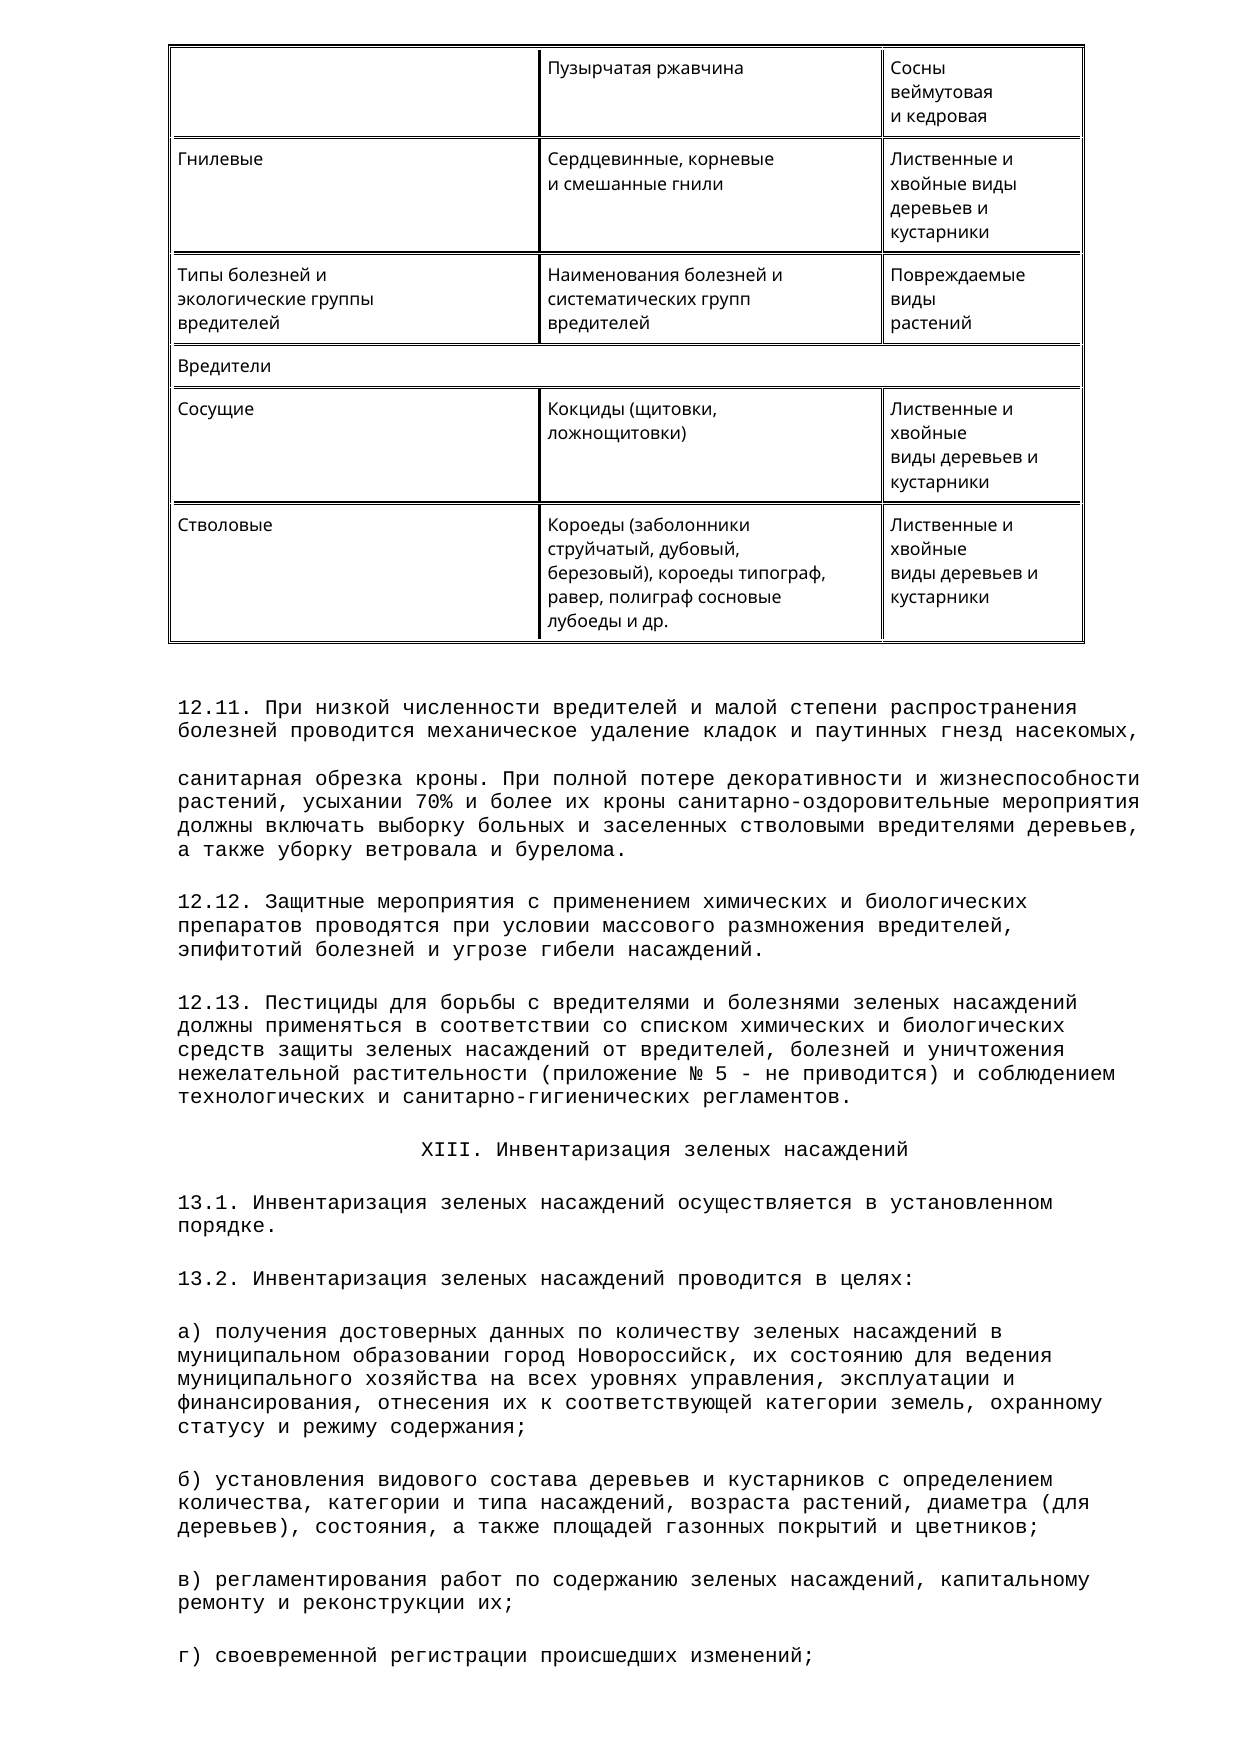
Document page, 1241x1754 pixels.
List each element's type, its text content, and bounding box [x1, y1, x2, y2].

text г) своевременной регистрации происшедших изменений; [177, 1645, 1152, 1669]
table_cell Гнилевые [169, 136, 539, 251]
table_cell Короеды (заболонники струйчатый, дубовый, березовый), короеды типограф, равер, полиграф сосновые лубоеды и др. [539, 505, 882, 641]
table_cell Лиственные и хвойные виды деревьев и кустарники [883, 501, 1082, 641]
text XIII. Инвентаризация зеленых насаждений [177, 1139, 1152, 1163]
table_cell Лиственные и хвойные виды деревьев и кустарники [883, 386, 1083, 501]
table_cell Пузырчатая ржавчина [539, 48, 882, 136]
text 13.2. Инвентаризация зеленых насаждений проводится в целях: [177, 1268, 1152, 1292]
text 12.12. Защитные мероприятия с применением химических и биологических препаратов проводятся при условии массового размножения вредителей, эпифитотий болезней и угрозе гибели насаждений. [177, 892, 1152, 962]
table_cell Кокциды (щитовки, ложнощитовки) [541, 389, 881, 501]
text в) регламентирования работ по содержанию зеленых насаждений, капитальному ремонту и реконструкции их; [177, 1569, 1152, 1616]
table_cell Стволовые [171, 501, 539, 641]
text а) получения достоверных данных по количеству зеленых насаждений в муниципальном образовании город Новороссийск, их состоянию для ведения муниципального хозяйства на всех уровнях управления, эксплуатации и финансирования, отнесения их к соответствующей категории земель, охранному статусу и режиму содержания; [177, 1321, 1152, 1439]
table_cell [171, 48, 539, 136]
table_cell Вредители [169, 343, 1083, 386]
text 12.11. При низкой численности вредителей и малой степени распространения болезней проводится механическое удаление кладок и паутинных гнезд насекомых, санитарная обрезка кроны. При полной потере декоративности и жизнеспособности растений, усыхании 70% и более их кроны санитарно-оздоровительные мероприятия должны включать выборку больных и заселенных стволовыми вредителями деревьев, а также уборку ветровала и бурелома. [177, 697, 1152, 862]
table_cell Повреждаемые виды растений [884, 251, 1082, 343]
table_cell Сосущие [169, 386, 539, 501]
table_cell Наименования болезней и систематических групп вредителей [541, 255, 881, 343]
table_cell Сердцевинные, корневые и смешанные гнили [541, 139, 881, 251]
text б) установления видового состава деревьев и кустарников с определением количества, категории и типа насаждений, возраста растений, диаметра (для деревьев), состояния, а также площадей газонных покрытий и цветников; [177, 1468, 1152, 1539]
table_cell Типы болезней и экологические группы вредителей [171, 251, 538, 343]
text 12.13. Пестициды для борьбы с вредителями и болезнями зеленых насаждений должны применяться в соответствии со списком химических и биологических средств защиты зеленых насаждений от вредителей, болезней и уничтожения нежелательной растительности (приложение № 5 - не приводится) и соблюдением технологических и санитарно-гигиенических регламентов. [177, 992, 1152, 1110]
text 13.1. Инвентаризация зеленых насаждений осуществляется в установленном порядке. [177, 1192, 1152, 1239]
table_cell Сосны веймутовая и кедровая [883, 48, 1082, 136]
table_cell Лиственные и хвойные виды деревьев и кустарники [883, 136, 1083, 251]
